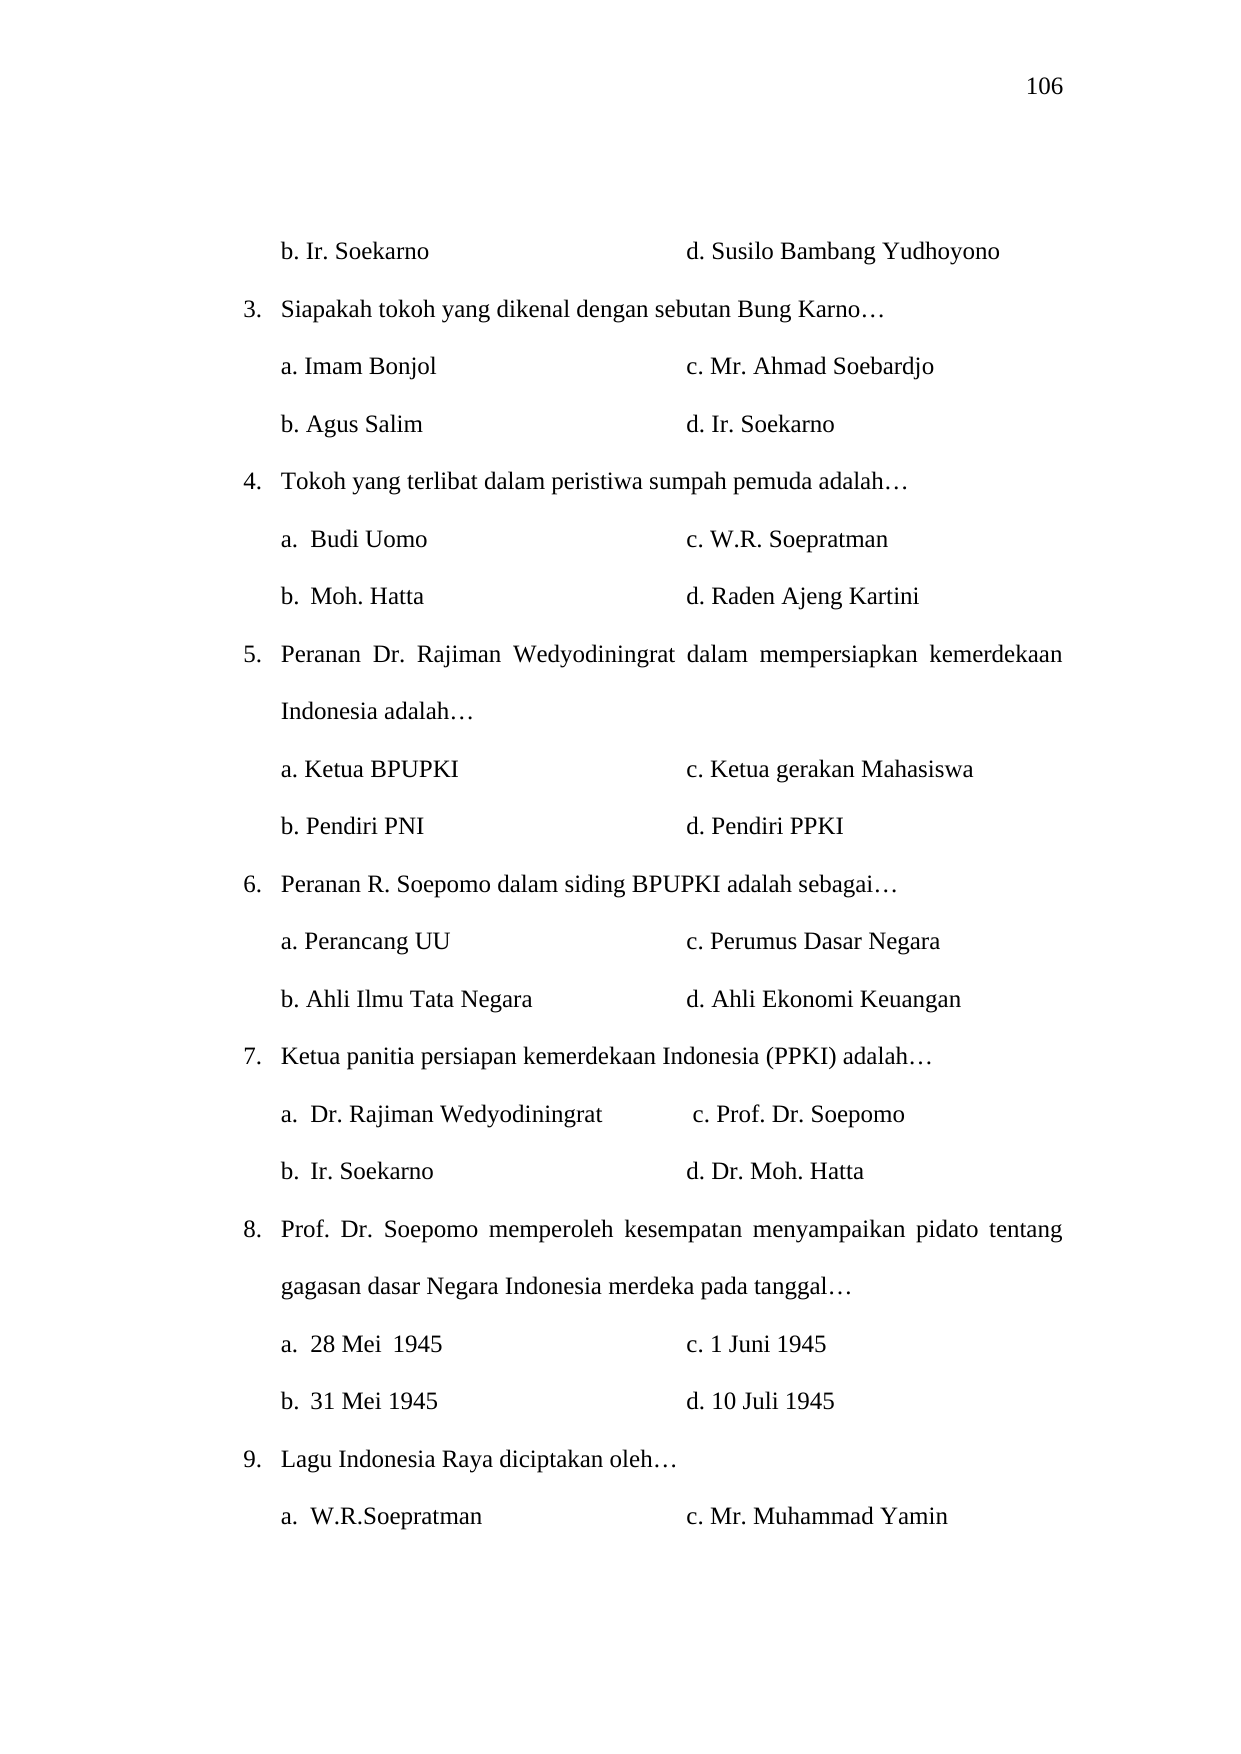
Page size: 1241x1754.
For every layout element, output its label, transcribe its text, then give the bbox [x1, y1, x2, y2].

list W.R.Soepratman c. Mr. Muhammad Yamin [281, 1501, 1063, 1530]
list Siapakah tokoh yang dikenal dengan sebutan Bung Karno… [243, 294, 1063, 323]
list 28 Mei 1945 c. 1 Juni 1945 [281, 1329, 1063, 1358]
list b. Ir. Soekarno d. Susilo Bambang Yudhoyono [281, 236, 1063, 265]
list b. Agus Salim d. Ir. Soekarno [281, 409, 1063, 438]
list a. Perancang UU c. Perumus Dasar Negara [281, 926, 1063, 955]
list Ketua panitia persiapan kemerdekaan Indonesia (PPKI) adalah… [243, 1041, 1063, 1070]
list 31 Mei 1945 d. 10 Juli 1945 [281, 1386, 1063, 1415]
list Tokoh yang terlibat dalam peristiwa sumpah pemuda adalah… [243, 466, 1063, 495]
list Peranan Dr. Rajiman Wedyodiningrat dalam mempersiapkan kemerdekaan Indonesia adalah… [243, 639, 1063, 725]
list a. Ketua BPUPKI c. Ketua gerakan Mahasiswa [281, 754, 1063, 783]
list Moh. Hatta d. Raden Ajeng Kartini [281, 581, 1063, 610]
list Budi Uomo c. W.R. Soepratman [281, 524, 1063, 553]
list Lagu Indonesia Raya diciptakan oleh… [243, 1444, 1063, 1473]
list b. Pendiri PNI d. Pendiri PPKI [281, 811, 1063, 840]
list Ir. Soekarno d. Dr. Moh. Hatta [281, 1156, 1063, 1185]
list b. Ahli Ilmu Tata Negara d. Ahli Ekonomi Keuangan [281, 984, 1063, 1013]
list Peranan R. Soepomo dalam siding BPUPKI adalah sebagai… [243, 869, 1063, 898]
list a. Imam Bonjol c. Mr. Ahmad Soebardjo [281, 351, 1063, 380]
list Prof. Dr. Soepomo memperoleh kesempatan menyampaikan pidato tentang gagasan dasar Negara Indonesia merdeka pada tanggal… [243, 1214, 1063, 1300]
list Dr. Rajiman Wedyodiningrat c. Prof. Dr. Soepomo [281, 1099, 1063, 1128]
